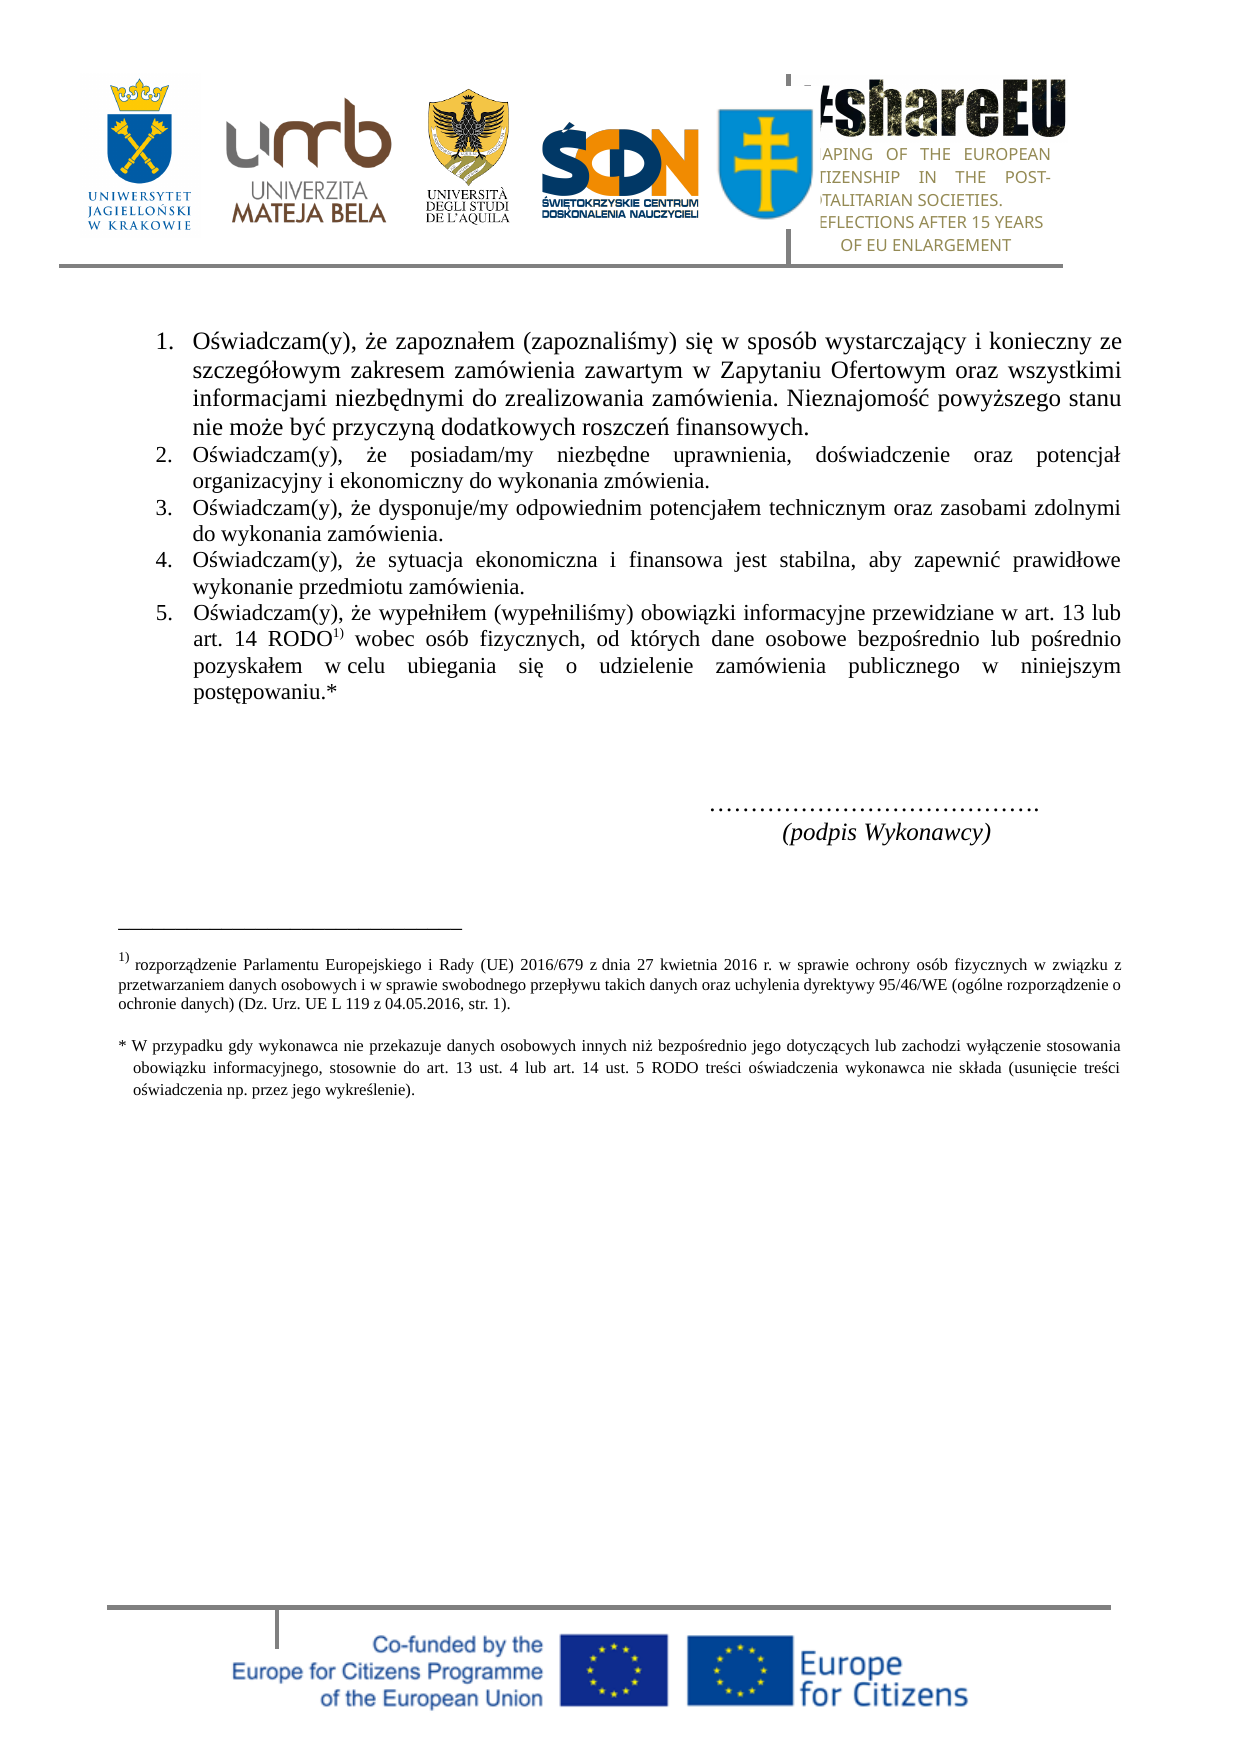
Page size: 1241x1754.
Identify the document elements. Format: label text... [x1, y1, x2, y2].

text …………………………………. [708, 788, 1122, 817]
list Oświadczam(y), że dysponuje/my odpowiednim potencjałem technicznym oraz zasobami zdolnymi do wykonania zamówienia. [155, 494, 1122, 546]
list Oświadczam(y), że posiadam/my niezbędne uprawnienia, doświadczenie oraz potencjał organizacyjny i ekonomiczny do wykonania zmówienia. [155, 441, 1122, 494]
list Oświadczam(y), że wypełniłem (wypełniliśmy) obowiązki informacyjne przewidziane w art. 13 lub art. 14 RODO1) wobec osób fizycznych, od których dane osobowe bezpośrednio lub pośrednio pozyskałem w celu ubiegania się o udzielenie zamówienia publicznego w niniejszym postępowaniu.* [156, 599, 1122, 704]
picture [209, 81, 699, 232]
picture [225, 1620, 971, 1725]
text * W przypadku gdy wykonawca nie przekazuje danych osobowych innych niż bezpośrednio jego dotyczących lub zachodzi wyłączenie stosowania obowiązku informacyjnego, stosownie do art. 13 ust. 4 lub art. 14 ust. 5 RODO treści oświadczenia wykonawca nie składa (usunięcie treści oświadczenia np. przez jego wykreślenie). [118, 1035, 1122, 1098]
text 1) rozporządzenie Parlamentu Europejskiego i Rady (UE) 2016/679 z dnia 27 kwietnia 2016 r. w sprawie ochrony osób fizycznych w związku z przetwarzaniem danych osobowych i w sprawie swobodnego przepływu takich danych oraz uchylenia dyrektywy 95/46/WE (ogólne rozporządzenie o ochronie danych) (Dz. Urz. UE L 119 z 04.05.2016, str. 1). [118, 949, 1122, 1013]
list Oświadczam(y), że zapoznałem (zapoznaliśmy) się w sposób wystarczający i konieczny ze szczegółowym zakresem zamówienia zawartym w Zapytaniu Ofertowym oraz wszystkimi informacjami niezbędnymi do zrealizowania zamówienia. Nieznajomość powyższego stanu nie może być przyczyną dodatkowych roszczeń finansowych. [155, 326, 1122, 441]
text ______________________________ [118, 906, 1122, 933]
picture [79, 73, 202, 238]
list Oświadczam(y), że sytuacja ekonomiczna i finansowa jest stabilna, aby zapewnić prawidłowe wykonanie przedmiotu zamówienia. [155, 546, 1122, 599]
text (podpis Wykonawcy) [782, 817, 1122, 846]
picture [712, 75, 1069, 229]
